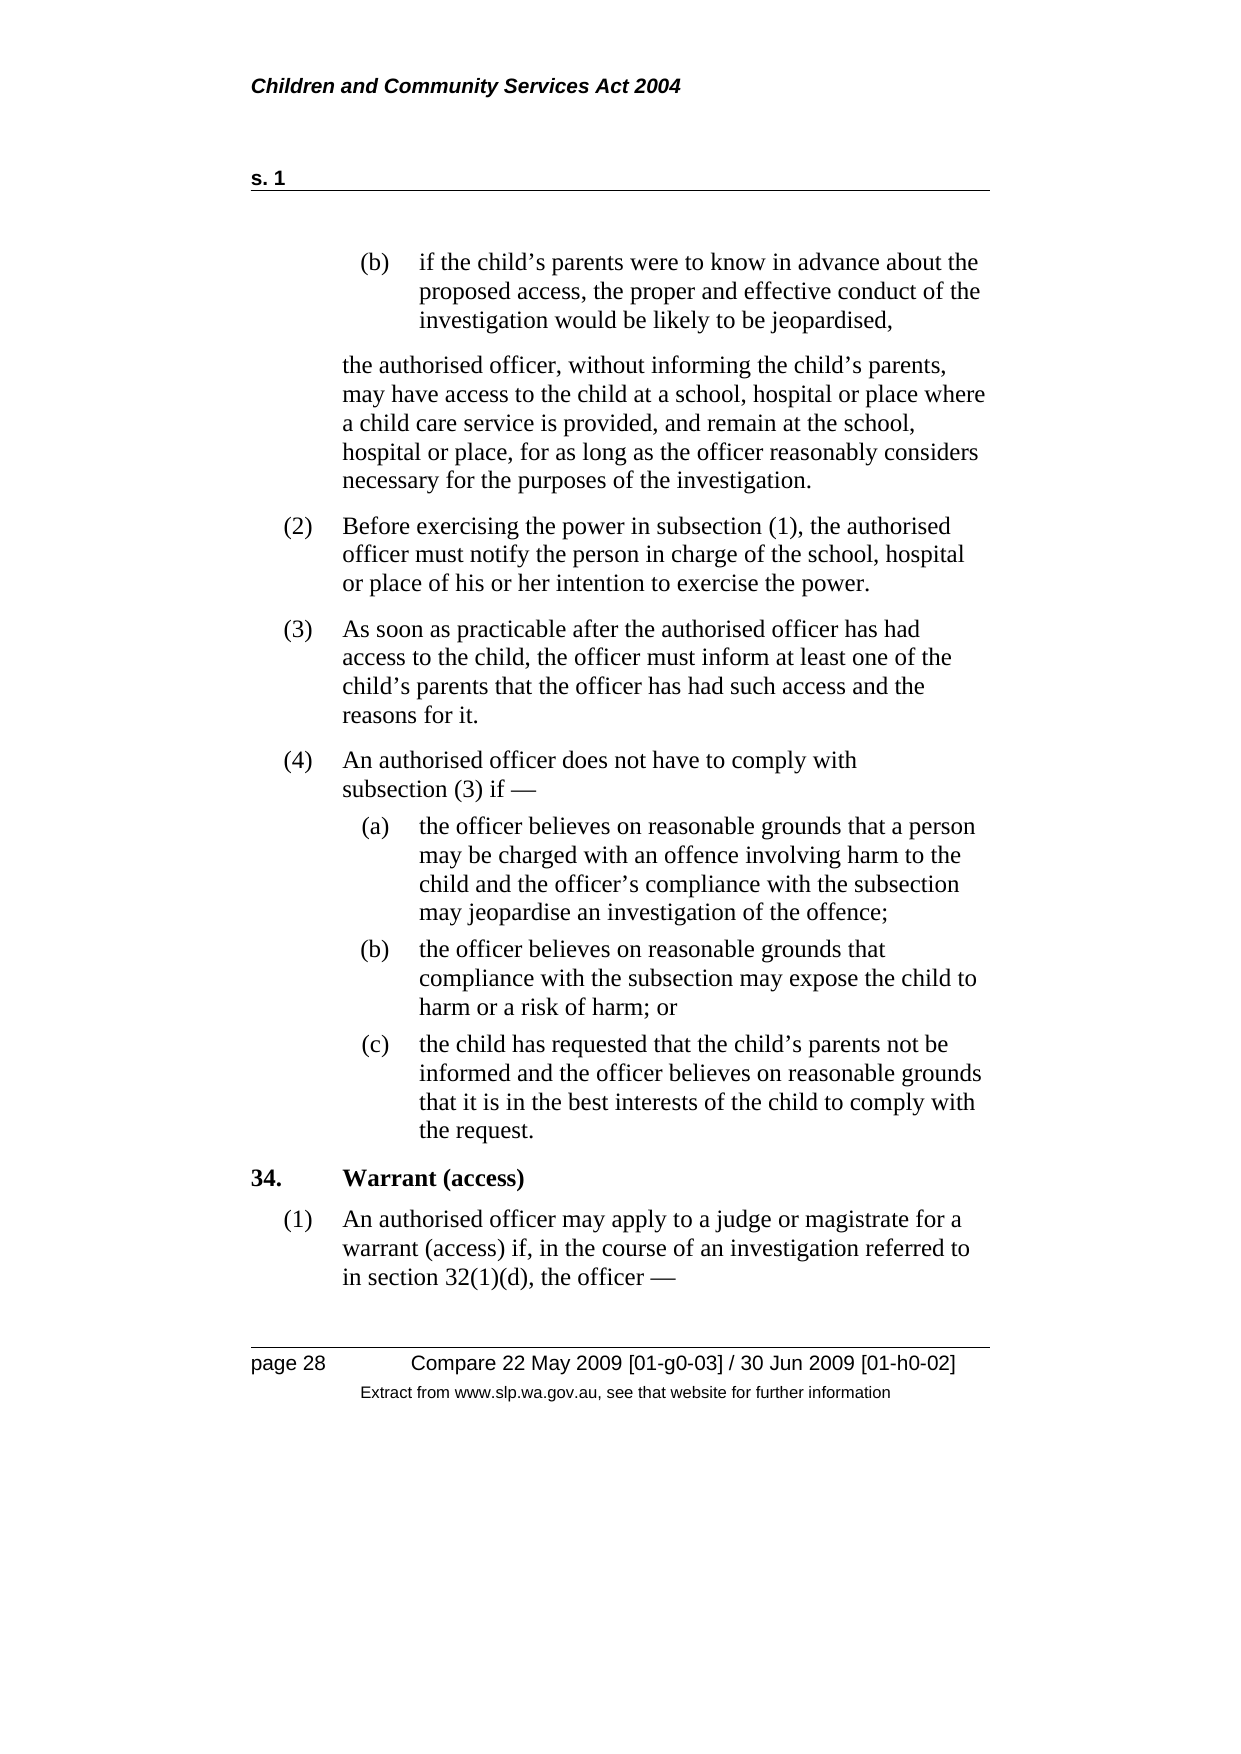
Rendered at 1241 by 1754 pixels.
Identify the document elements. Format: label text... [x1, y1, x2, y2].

text (b) the officer believes on reasonable grounds that compliance with the subsection may expose the child to harm or a risk of harm; or [251, 934, 990, 1021]
text (1) An authorised officer may apply to a judge or magistrate for a warrant (access) if, in the course of an investigation referred to in section 32(1)(d), the officer — [251, 1204, 990, 1290]
subtitle 34. Warrant (access) [251, 1163, 990, 1192]
text (a) the officer believes on reasonable grounds that a person may be charged with an offence involving harm to the child and the officer’s compliance with the subsection may jeopardise an investigation of the offence; [251, 811, 990, 926]
text (4) An authorised officer does not have to comply with subsection (3) if — [251, 745, 990, 803]
text (2) Before exercising the power in subsection (1), the authorised officer must notify the person in charge of the school, hospital or place of his or her intention to exercise the power. [251, 511, 990, 597]
text the authorised officer, without informing the child’s parents, may have access to the child at a school, hospital or place where a child care service is provided, and remain at the school, hospital or place, for as long as the officer reasonably considers necessary for the purposes of the investigation. [251, 350, 990, 494]
text (b) if the child’s parents were to know in advance about the proposed access, the proper and effective conduct of the investigation would be likely to be jeopardised, [251, 247, 990, 334]
text (c) the child has requested that the child’s parents not be informed and the officer believes on reasonable grounds that it is in the best interests of the child to comply with the request. [251, 1029, 990, 1144]
text (3) As soon as practicable after the authorised officer has had access to the child, the officer must inform at least one of the child’s parents that the officer has had such access and the reasons for it. [251, 614, 990, 729]
